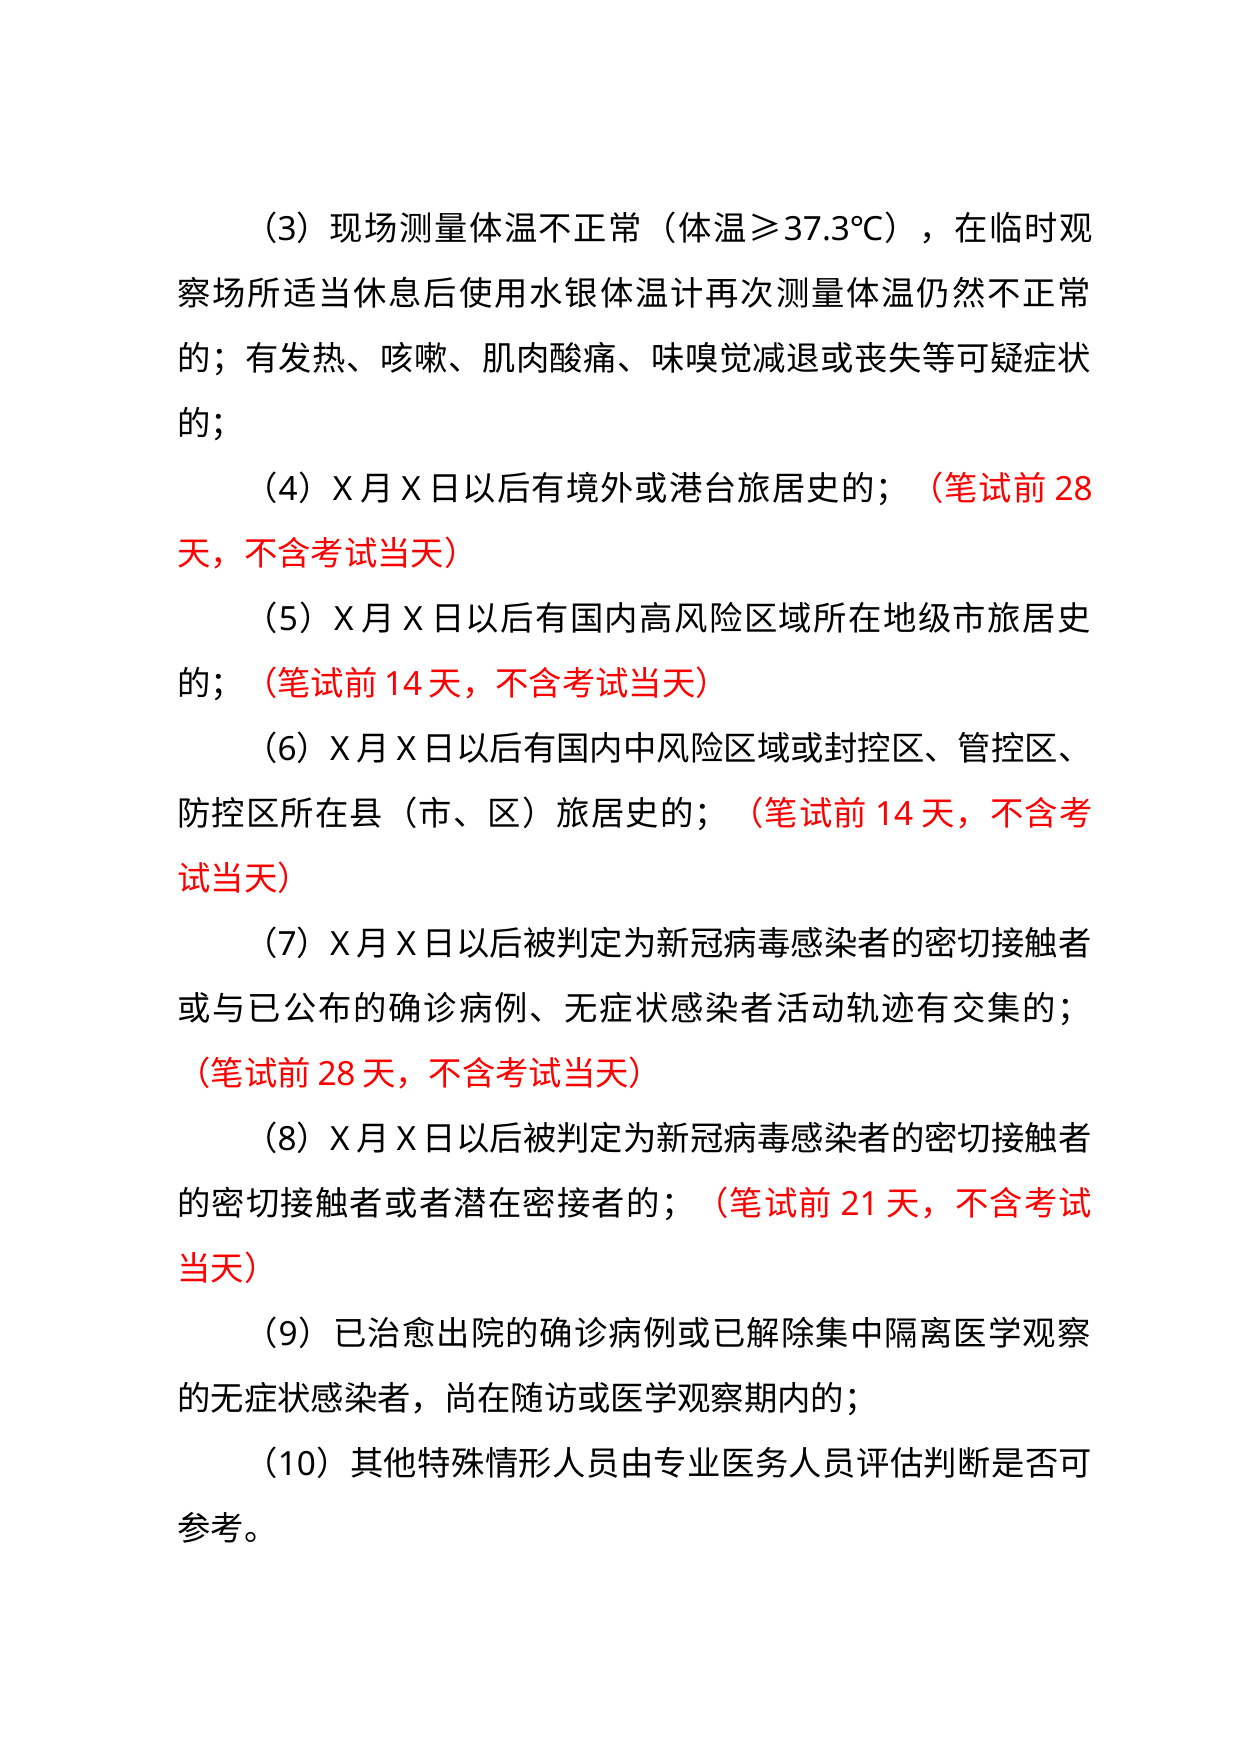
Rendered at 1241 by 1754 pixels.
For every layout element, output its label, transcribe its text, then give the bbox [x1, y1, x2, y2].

list （8）X月X日以后被判定为新冠病毒感染者的密切接触者的密切接触者或者潜在密接者的；（笔试前21天，不含考试当天） [177, 1103, 1093, 1298]
list （10）其他特殊情形人员由专业医务人员评估判断是否可参考。 [177, 1428, 1093, 1558]
list （5）X月X日以后有国内高风险区域所在地级市旅居史的；（笔试前14天，不含考试当天） [177, 583, 1093, 713]
list 现场测量体温不正常（体温≥37.3℃），在临时观察场所适当休息后使用水银体温计再次测量体温仍然不正常的；有发热、咳嗽、肌肉酸痛、味嗅觉减退或丧失等可疑症状的； [177, 193, 1093, 453]
list （4）X月X日以后有境外或港台旅居史的；（笔试前28天，不含考试当天） [177, 453, 1093, 583]
list （7）X月X日以后被判定为新冠病毒感染者的密切接触者或与已公布的确诊病例、无症状感染者活动轨迹有交集的；（笔试前28天，不含考试当天） [177, 908, 1093, 1103]
list （6）X月X日以后有国内中风险区域或封控区、管控区、防控区所在县（市、区）旅居史的；（笔试前14天，不含考试当天） [177, 713, 1093, 908]
list （9）已治愈出院的确诊病例或已解除集中隔离医学观察的无症状感染者，尚在随访或医学观察期内的； [177, 1298, 1093, 1428]
